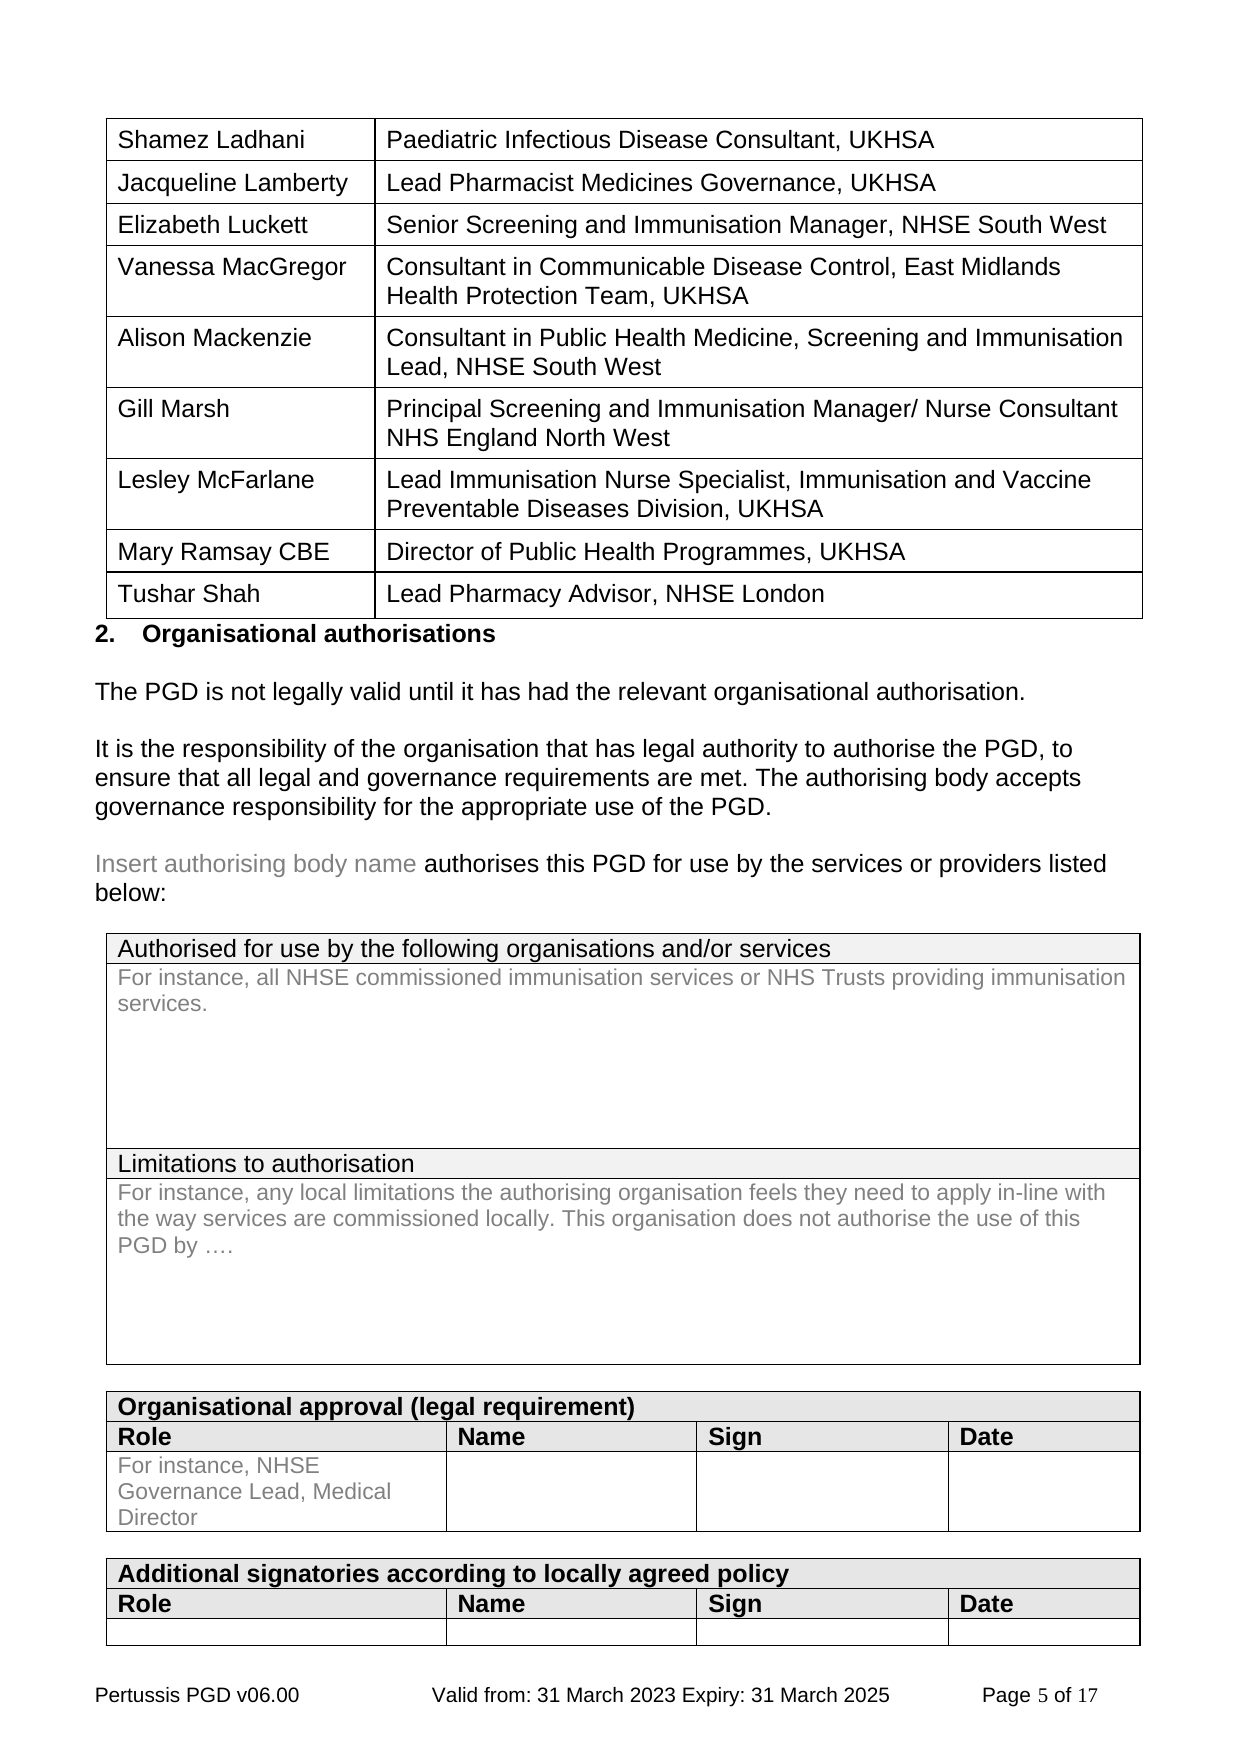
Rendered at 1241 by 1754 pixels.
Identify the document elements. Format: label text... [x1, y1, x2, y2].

table_cell [949, 1619, 1139, 1645]
table_cell Lead Pharmacy Advisor, NHSE London [376, 573, 1142, 618]
table_cell Lesley McFarlane [107, 459, 374, 529]
table_cell Paediatric Infectious Disease Consultant, UKHSA [376, 119, 1142, 160]
table_cell Lead Immunisation Nurse Specialist, Immunisation and Vaccine Preventable Diseases Division, UKHSA [376, 459, 1142, 529]
table_cell Shamez Ladhani [107, 119, 374, 160]
table_cell Alison Mackenzie [107, 317, 374, 387]
table_cell Principal Screening and Immunisation Manager/ Nurse Consultant NHS England North West [376, 388, 1142, 458]
table_header Authorised for use by the following organisations and/or services [107, 934, 1139, 963]
table_cell Role [107, 1422, 446, 1451]
table_cell Sign [697, 1422, 948, 1451]
table_cell Consultant in Public Health Medicine, Screening and Immunisation Lead, NHSE South West [376, 317, 1142, 387]
table_cell Name [447, 1589, 696, 1618]
table_cell Gill Marsh [107, 388, 374, 458]
table_cell Consultant in Communicable Disease Control, East Midlands Health Protection Team, UKHSA [376, 246, 1142, 316]
table_cell Sign [697, 1589, 948, 1618]
table_cell Name [447, 1422, 696, 1451]
table_cell [949, 1452, 1139, 1531]
table_cell For instance, NHSE Governance Lead, Medical Director [107, 1452, 446, 1531]
table_cell Limitations to authorisation [107, 1149, 1139, 1178]
table_cell Date [949, 1589, 1139, 1618]
table_cell Jacqueline Lamberty [107, 161, 374, 203]
title Insert authorising body name authorises this PGD for use by the services or providers listed below: [94, 849, 1146, 907]
table_cell Role [107, 1589, 446, 1618]
table_cell Date [949, 1422, 1139, 1451]
text The PGD is not legally valid until it has had the relevant organisational authorisation. [94, 677, 1146, 705]
table_cell [697, 1452, 948, 1531]
table_cell Tushar Shah [107, 573, 374, 618]
table_cell For instance, any local limitations the authorising organisation feels they need to apply in-line with the way services are commissioned locally. This organisation does not authorise the use of this PGD by …. [107, 1179, 1139, 1363]
title It is the responsibility of the organisation that has legal authority to authorise the PGD, to ensure that all legal and governance requirements are met. The authorising body accepts governance responsibility for the appropriate use of the PGD. [94, 734, 1146, 820]
table_header Additional signatories according to locally agreed policy [107, 1559, 1139, 1588]
table_cell Lead Pharmacist Medicines Governance, UKHSA [376, 161, 1142, 203]
table_cell Elizabeth Luckett [107, 204, 374, 245]
table_cell For instance, all NHSE commissioned immunisation services or NHS Trusts providing immunisation services. [107, 964, 1139, 1148]
list Organisational authorisations [94, 619, 1146, 648]
table_cell Mary Ramsay CBE [107, 530, 374, 571]
table_cell [107, 1619, 446, 1645]
table_cell [447, 1619, 696, 1645]
table_cell Director of Public Health Programmes, UKHSA [376, 530, 1142, 571]
table_cell Senior Screening and Immunisation Manager, NHSE South West [376, 204, 1142, 245]
table_cell Vanessa MacGregor [107, 246, 374, 316]
table_cell [447, 1452, 696, 1531]
table_header Organisational approval (legal requirement) [107, 1392, 1139, 1421]
table_cell [697, 1619, 948, 1645]
